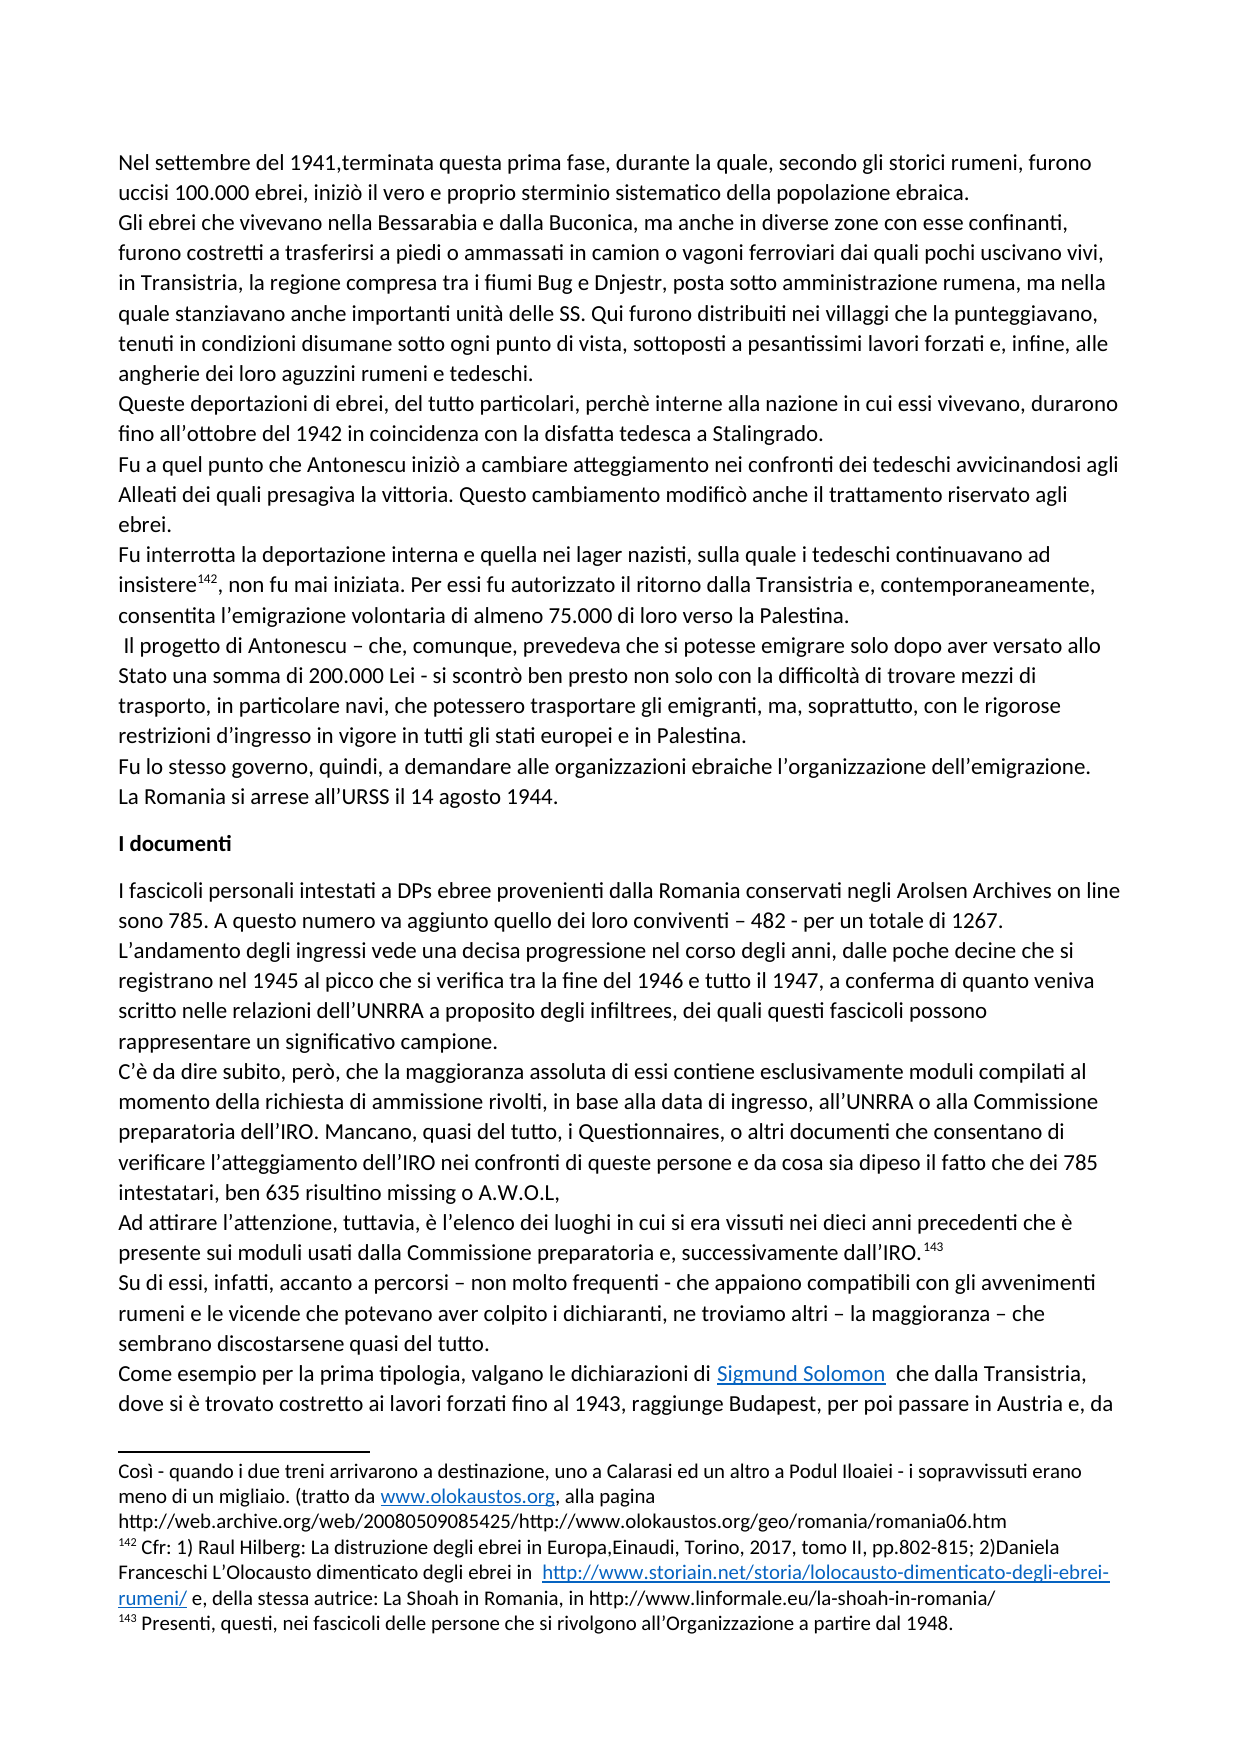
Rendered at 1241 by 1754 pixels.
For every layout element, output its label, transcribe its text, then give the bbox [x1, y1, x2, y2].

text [118, 876, 1122, 1417]
text L’analisi dei fascicoli personali degli ebrei provenienti dalla Romania ha portato molto spesso alla luce la mancata coincidenza tra le dichiarazioni annotate sui vari documenti della maggioranza degli intestatari – evidentemente sopravvissuti e, in quanto tali, testimoni diretti - e le modalità con le quali era stata condotta la persecuzione degli ebrei rumeni. Di fronte a questa constatazione, si ritiene che la scelta più corretta dal punto di vista metodologico sia quella di mettere a disposizione di chi legge informazioni sui due livelli – quello finora ricostruito dagli storici e quello che emerge dalle testimonianze – lasciando il discorso aperto ad ulteriori controlli e verifiche. La storia Il patto di non aggressione tra il III Reich e l’Unione Sovietica stipulato il 23 agosto 1939 e noto con il nome di patto Ribbentrop -Molotov ebbe drammatiche conseguenze per la Romania. Da una parte l’URSS acquisì il diritto di impadronirsi di due importanti regioni rumene – la Bessarabia e la Bucovina – senza che la Germania nazista si opponesse, dall’altra, si assistette, nel resto del territorio rumeno, a una forte penetrazione sia economica che militare da parte tedesca. La Germania, inoltre, impose alla Romania di restituire all’Ungheria la Transilvania settentrionale che le era stata tolta con i trattati successivi alla prima guerra mondiale e alla Bulgaria la Dobrugia meridionale. Il re Carol II, considerato dai rumeni responsabile dello smembramento del paese, cercò di rinforzare la propria posizione avvicinandosi sempre di più alla Germania. La prima conseguenza di questo avvicinamento fu l’imposizione, da parte del re, di una svolta di tipo autoritario al governo che, dall’estate del 1940 fu guidato da un rappresentante della Guardia di Ferro, il partito filonazista rumeno. L’alleanza con la Germania fu formalizzata un anno dopo, quando, costretto il re all’esilio, la Guardia di Ferro salì al potere, con Ion Antonescu e la Romania entrò a far parte dell’Asse, partecipando con il suo esercito all’invasione dell’Unione Sovietica. Questa svolta politica ebbe delle conseguenze drammatiche sulla numerosa popolazione ebraica presente nella nazione, già colpita da pesanti limitazioni economiche e sociali: nel giugno del 1941 quando le truppe sovietiche iniziarono a ritirarsi dai territori che avevano occupato, gli ebrei furono accusati di aver collaborato con il nemico invasore e contro di essi si scatenarono veri e propri progrom, il più violento dei quali colpì la città di Jasi (o, in tedesco, Jassy) Nel settembre del 1941,terminata questa prima fase, durante la quale, secondo gli storici rumeni, furono uccisi 100.000 ebrei, iniziò il vero e proprio sterminio sistematico della popolazione ebraica. Gli ebrei che vivevano nella Bessarabia e dalla Buconica, ma anche in diverse zone con esse confinanti, furono costretti a trasferirsi a piedi o ammassati in camion o vagoni ferroviari dai quali pochi uscivano vivi, in Transistria, la regione compresa tra i fiumi Bug e Dnjestr, posta sotto amministrazione rumena, ma nella quale stanziavano anche importanti unità delle SS. Qui furono distribuiti nei villaggi che la punteggiavano, tenuti in condizioni disumane sotto ogni punto di vista, sottoposti a pesantissimi lavori forzati e, infine, alle angherie dei loro aguzzini rumeni e tedeschi. Queste deportazioni di ebrei, del tutto particolari, perchè interne alla nazione in cui essi vivevano, durarono fino all’ottobre del 1942 in coincidenza con la disfatta tedesca a Stalingrado. Fu a quel punto che Antonescu iniziò a cambiare atteggiamento nei confronti dei tedeschi avvicinandosi agli Alleati dei quali presagiva la vittoria. Questo cambiamento modificò anche il trattamento riservato agli ebrei. Fu interrotta la deportazione interna e quella nei lager nazisti, sulla quale i tedeschi continuavano ad insistere, non fu mai iniziata. Per essi fu autorizzato il ritorno dalla Transistria e, contemporaneamente, consentita l’emigrazione volontaria di almeno 75.000 di loro verso la Palestina. Il progetto di Antonescu – che, comunque, prevedeva che si potesse emigrare solo dopo aver versato allo Stato una somma di 200.000 Lei - si scontrò ben presto non solo con la difficoltà di trovare mezzi di trasporto, in particolare navi, che potessero trasportare gli emigranti, ma, soprattutto, con le rigorose restrizioni d’ingresso in vigore in tutti gli stati europei e in Palestina. Fu lo stesso governo, quindi, a demandare alle organizzazioni ebraiche l’organizzazione dell’emigrazione. La Romania si arrese all’URSS il 14 agosto 1944. [118, 148, 1122, 810]
text I documenti [118, 829, 1122, 857]
